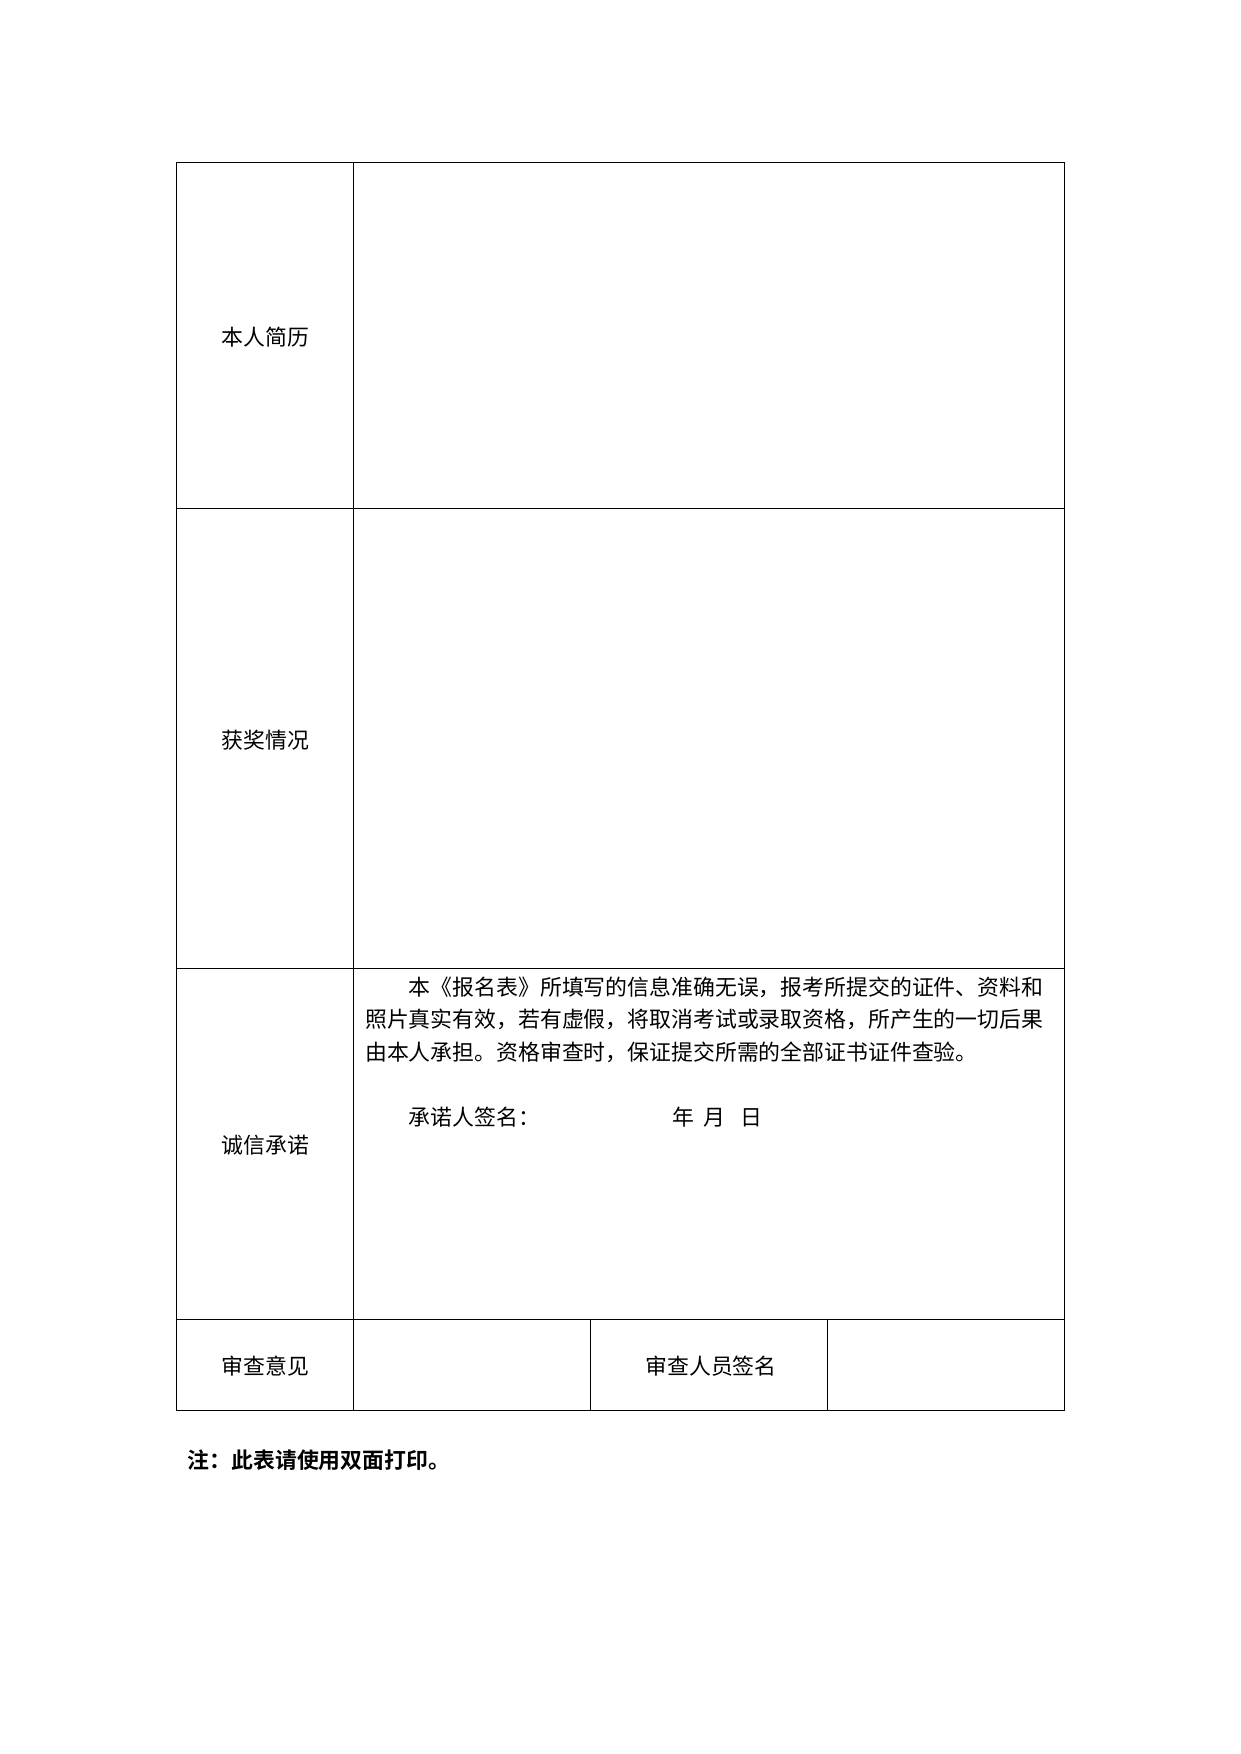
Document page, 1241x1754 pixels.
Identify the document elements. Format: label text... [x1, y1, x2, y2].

table_cell 本《报名表》所填写的信息准确无误，报考所提交的证件、资料和照片真实有效，若有虚假，将取消考试或录取资格，所产生的一切后果由本人承担。资格审查时，保证提交所需的全部证书证件查验。 承诺人签名： 年 月 日 [354, 969, 1064, 1319]
table_cell [354, 1320, 590, 1409]
table_cell 审查人员签名 [591, 1320, 827, 1409]
table_cell [354, 509, 1064, 968]
table_cell [354, 163, 1064, 508]
table_cell 获奖情况 [177, 509, 353, 968]
table_cell 诚信承诺 [177, 969, 353, 1319]
table_cell 本人简历 [177, 163, 353, 508]
table_cell 审查意见 [177, 1320, 353, 1409]
table_cell [828, 1320, 1064, 1409]
text 注：此表请使用双面打印。 [187, 1443, 1053, 1476]
